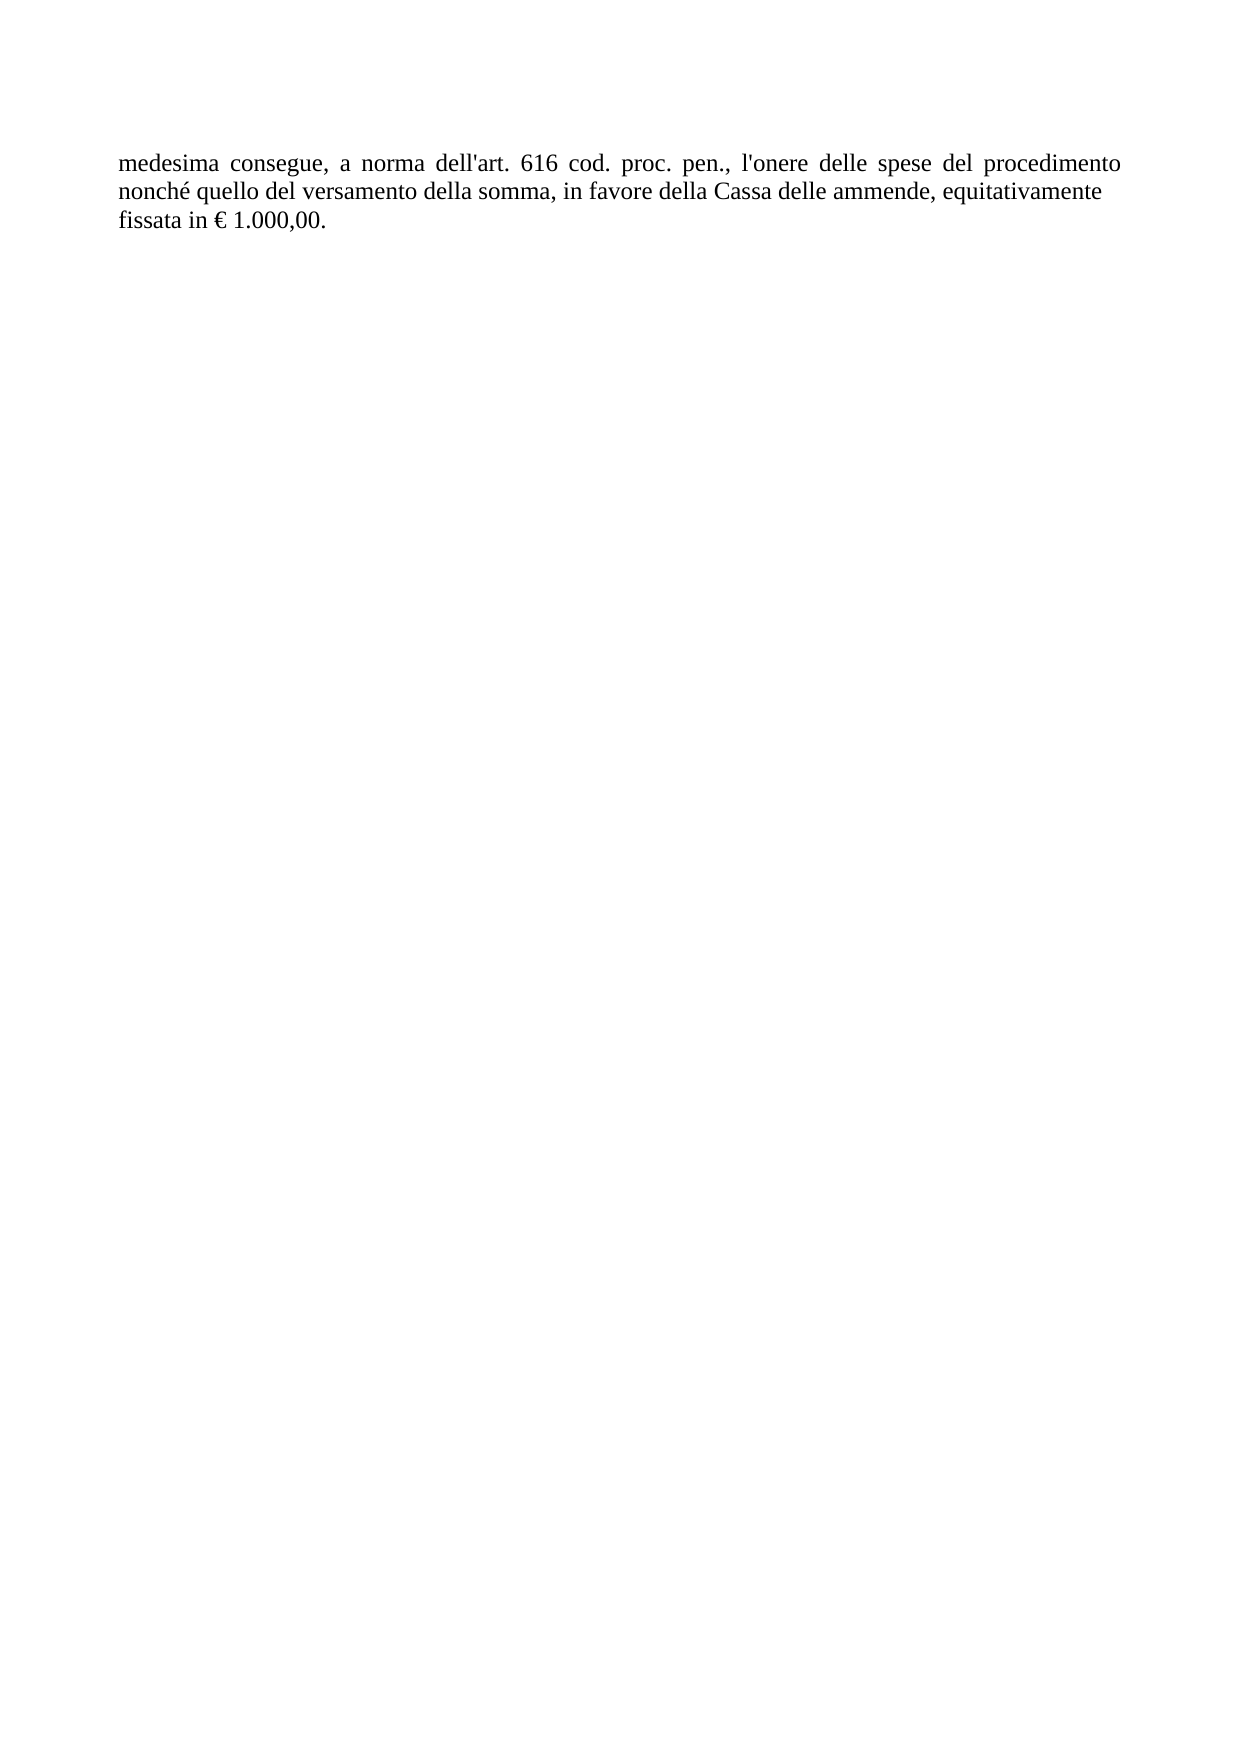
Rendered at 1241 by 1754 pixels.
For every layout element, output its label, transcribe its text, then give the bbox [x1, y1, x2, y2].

text fissata in € 1.000,00. [118, 205, 1122, 234]
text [118, 148, 1122, 205]
